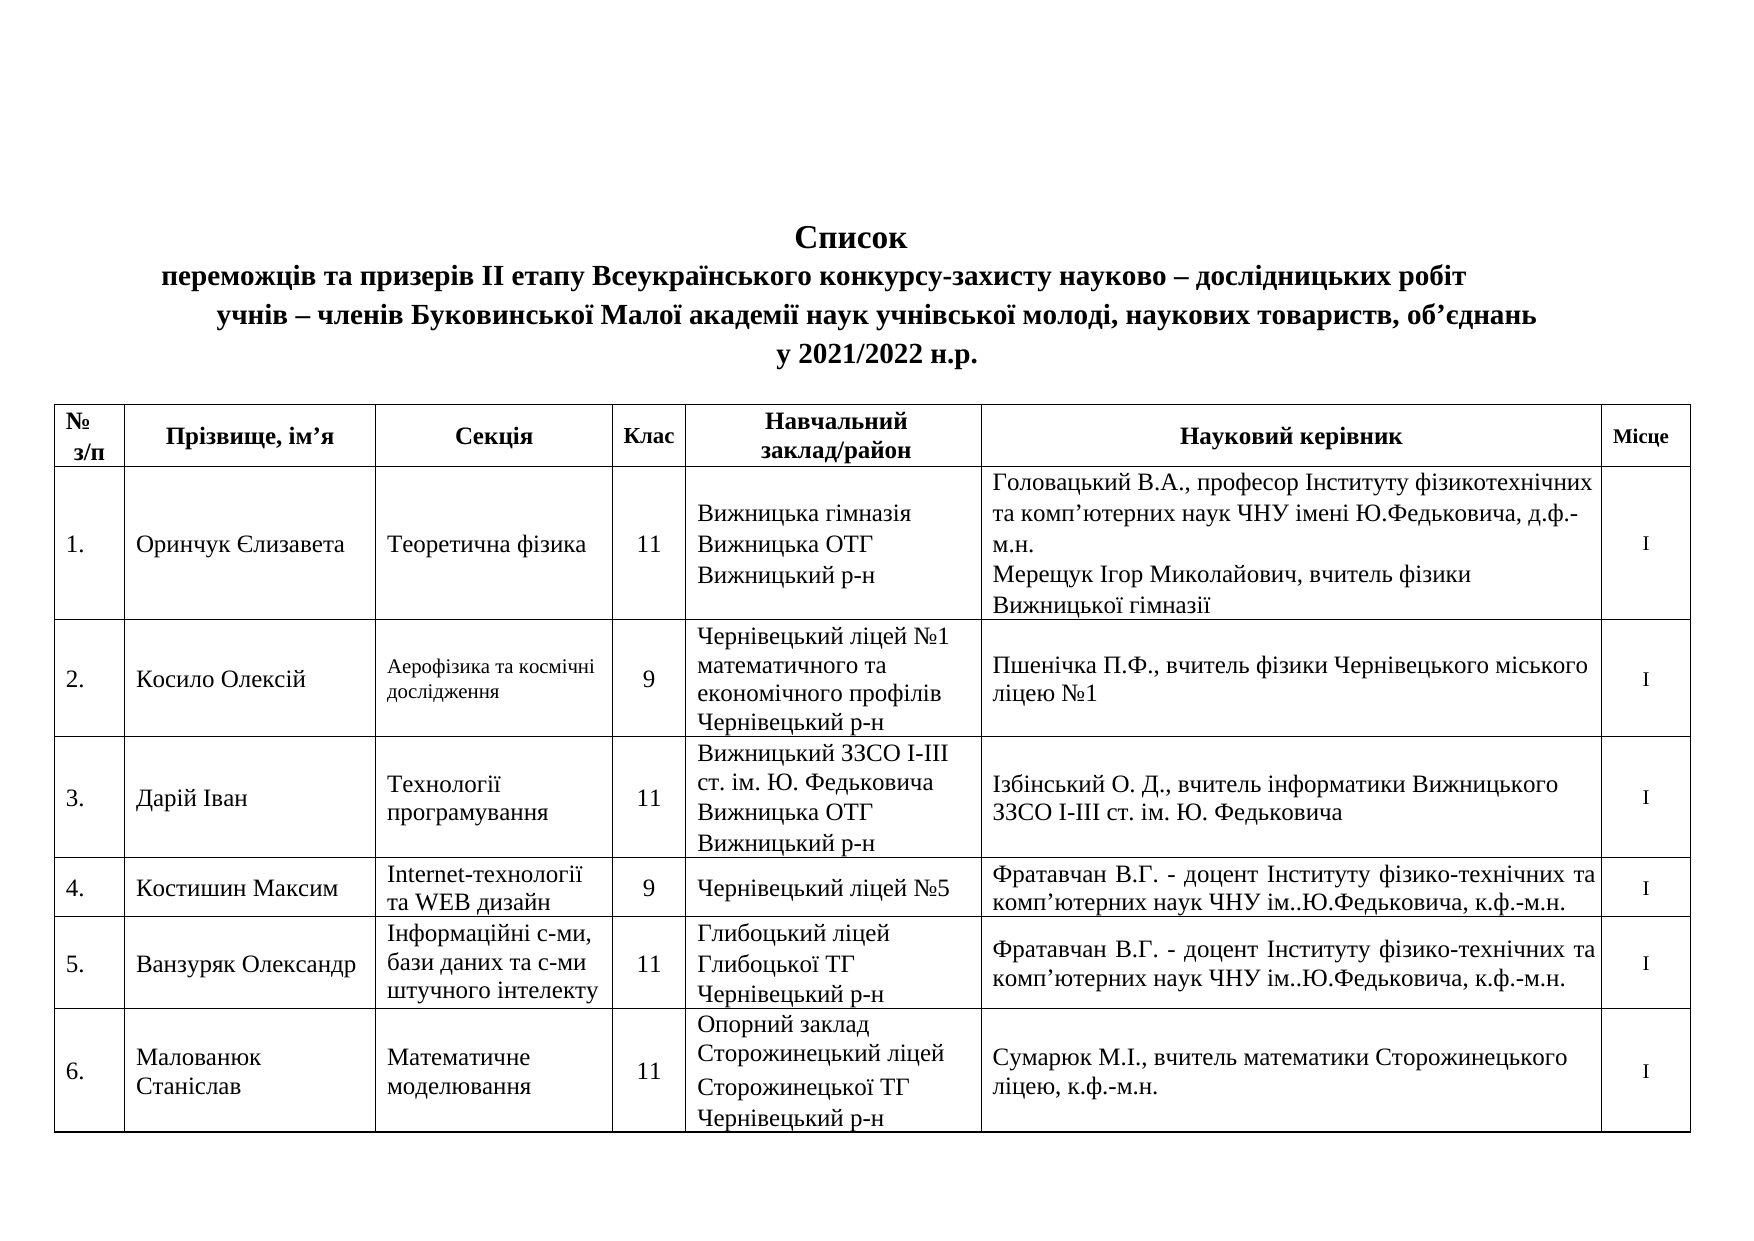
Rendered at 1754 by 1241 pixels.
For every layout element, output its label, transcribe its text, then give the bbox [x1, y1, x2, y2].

table_cell І [1602, 1009, 1690, 1131]
table_header Прізвище, ім’я [125, 405, 375, 466]
table_cell Ванзуряк Олександр [125, 917, 375, 1008]
table_header Науковий керівник [982, 405, 1601, 466]
table_cell І [1602, 737, 1690, 857]
text переможців та призерів ІІ етапу Всеукраїнського конкурсу-захисту науково – дослідницьких робіт [118, 258, 1510, 292]
table_cell 11 [613, 1009, 685, 1131]
table_cell Пшенічка П.Ф., вчитель фізики Чернівецького міського ліцею №1 [982, 620, 1601, 736]
table_cell Фратавчан В.Г. - доцент Інституту фізико-технічних та комп’ютерних наук ЧНУ ім..Ю.Федьковича, к.ф.-м.н. [982, 917, 1601, 1008]
table_cell Математичне моделювання [376, 1009, 612, 1131]
table_cell Інформаційні с-ми, бази даних та с-ми штучного інтелекту [376, 917, 612, 1008]
table_cell 11 [613, 737, 685, 857]
table_cell 1. [55, 467, 124, 619]
table_cell Малованюк Станіслав [125, 1009, 375, 1131]
table_cell 3. [55, 737, 124, 857]
table_cell І [1602, 917, 1690, 1008]
table_header Місце [1602, 405, 1690, 466]
table_cell Сумарюк М.І., вчитель математики Сторожинецького ліцею, к.ф.-м.н. [982, 1009, 1601, 1131]
table_cell Оринчук Єлизавета [125, 467, 375, 619]
table_cell Опорний заклад Сторожинецький ліцей Сторожинецької ТГ Чернівецький р-н [686, 1009, 981, 1131]
table_cell І [1602, 467, 1690, 619]
table_cell 5. [55, 917, 124, 1008]
table_cell Технології програмування [376, 737, 612, 857]
table_header Навчальний заклад/район [686, 405, 981, 466]
table_cell Аерофізика та космічні дослідження [376, 620, 612, 736]
table_cell 6. [55, 1009, 124, 1131]
table_cell І [1602, 620, 1690, 736]
table_cell 11 [613, 917, 685, 1008]
table_cell 2. [55, 620, 124, 736]
table_cell 11 [613, 467, 685, 619]
table_cell Косило Олексій [125, 620, 375, 736]
text Список [118, 217, 1583, 255]
table_cell Internet-технології та WEB дизайн [376, 858, 612, 916]
table_cell Вижницький ЗЗСО І-ІІІ ст. ім. Ю. Федьковича Вижницька ОТГ Вижницький р-н [686, 737, 981, 857]
table_header Клас [613, 405, 685, 466]
table_cell Ізбінський О. Д., вчитель інформатики Вижницького ЗЗСО І-ІІІ ст. ім. Ю. Федьковича [982, 737, 1601, 857]
table_cell 4. [55, 858, 124, 916]
table_cell Вижницька гімназія Вижницька ОТГ Вижницький р-н [686, 467, 981, 619]
table_cell Глибоцький ліцей Глибоцької ТГ Чернівецький р-н [686, 917, 981, 1008]
text учнів – членів Буковинської Малої академії наук учнівської молоді, наукових товариств, об’єднань [118, 297, 1636, 331]
table_cell І [1602, 858, 1690, 916]
text у 2021/2022 н.р. [118, 336, 1636, 369]
table_cell 9 [613, 858, 685, 916]
table_cell 9 [613, 620, 685, 736]
table_cell Чернівецький ліцей №1 математичного та економічного профілів Чернівецький р-н [686, 620, 981, 736]
table_header Секція [376, 405, 612, 466]
table_cell Чернівецький ліцей №5 [686, 858, 981, 916]
table_cell Теоретична фізика [376, 467, 612, 619]
table_cell Дарій Іван [125, 737, 375, 857]
table_cell Костишин Максим [125, 858, 375, 916]
table_header № з/п [55, 405, 124, 466]
table_cell Фратавчан В.Г. - доцент Інституту фізико-технічних та комп’ютерних наук ЧНУ ім..Ю.Федьковича, к.ф.-м.н. [982, 858, 1601, 916]
table_cell Головацький В.А., професор Інституту фізикотехнічних та комп’ютерних наук ЧНУ імені Ю.Федьковича, д.ф.-м.н. Мерещук Ігор Миколайович, вчитель фізики Вижницької гімназії [982, 467, 1601, 619]
